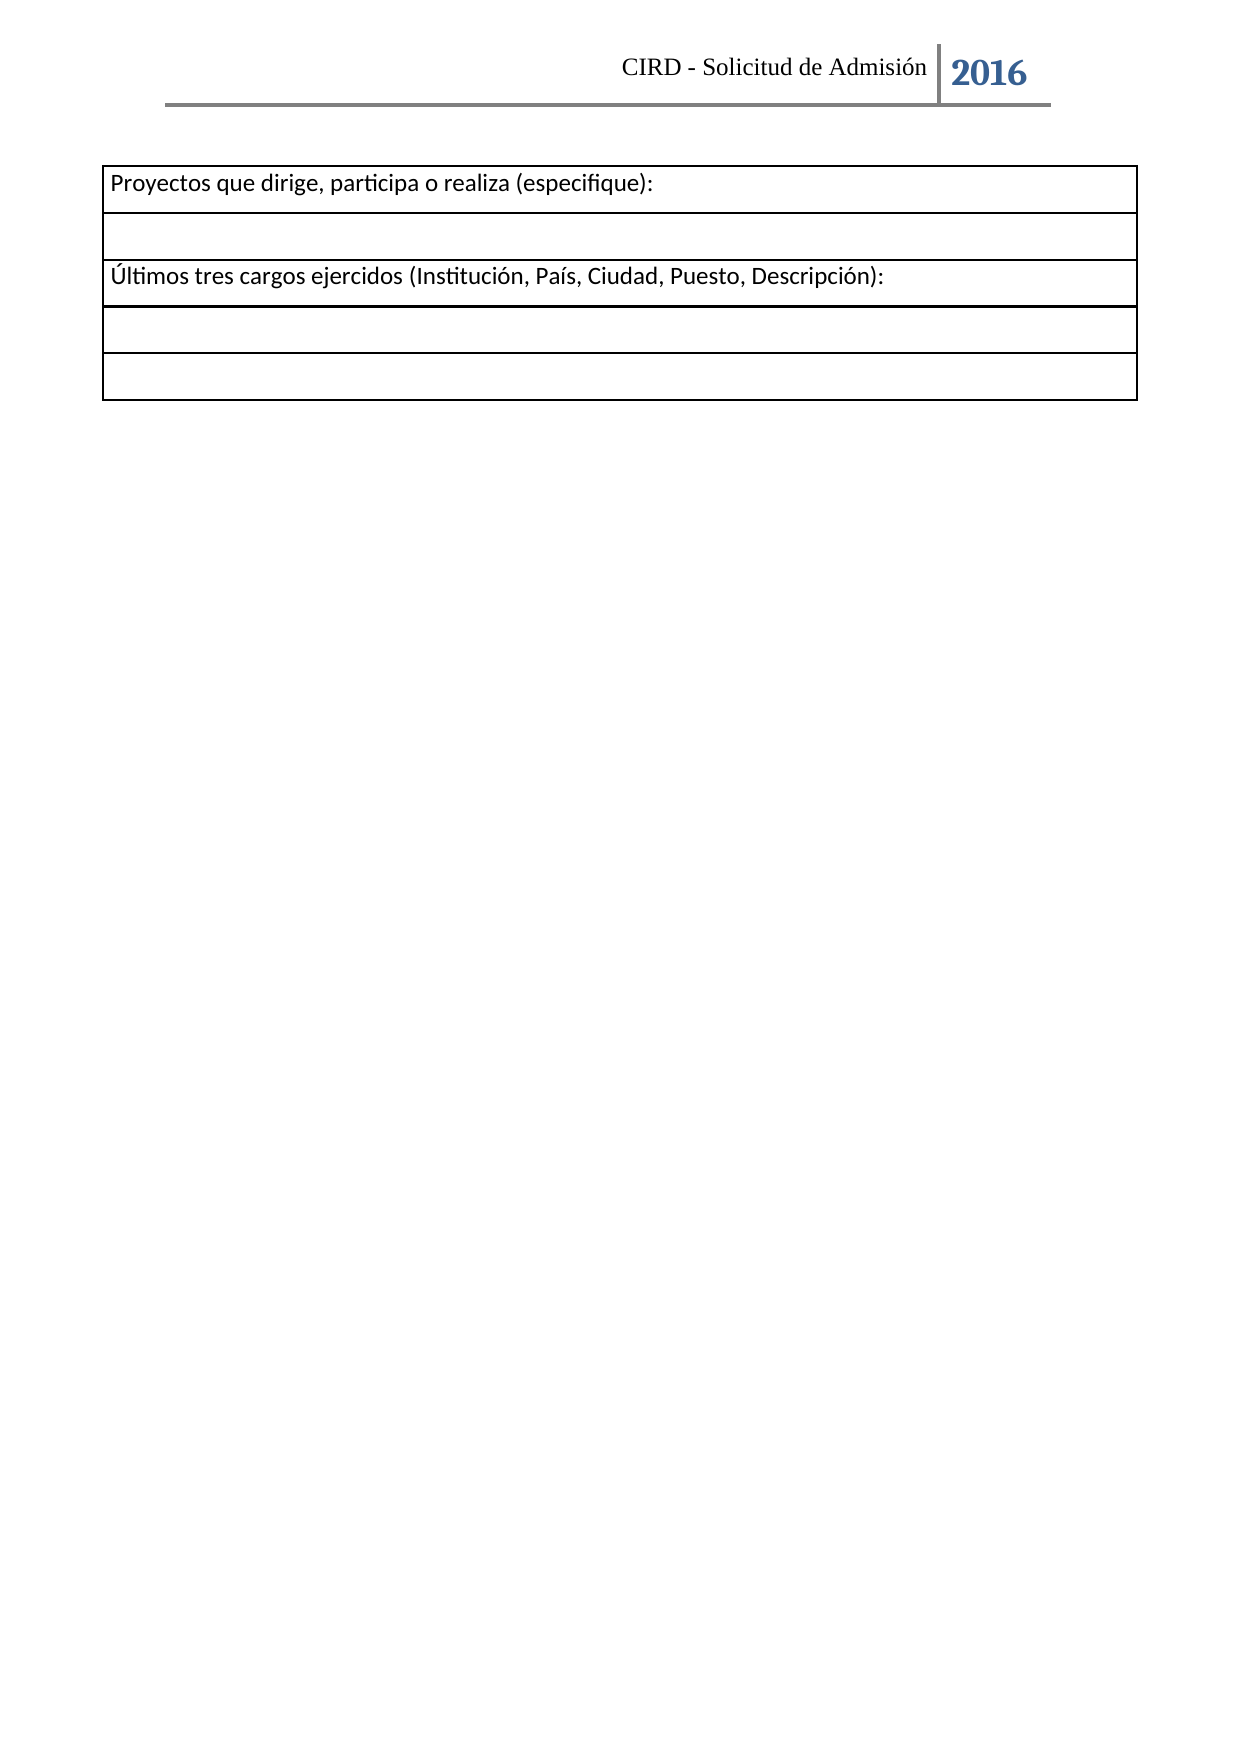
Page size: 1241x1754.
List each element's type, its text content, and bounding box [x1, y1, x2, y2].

table_cell [104, 354, 1136, 399]
table_cell [104, 214, 1136, 258]
table_cell Proyectos que dirige, participa o realiza (especifique): [104, 167, 1136, 212]
table_cell [104, 308, 1136, 352]
table_cell Últimos tres cargos ejercidos (Institución, País, Ciudad, Puesto, Descripción): [104, 261, 1136, 305]
